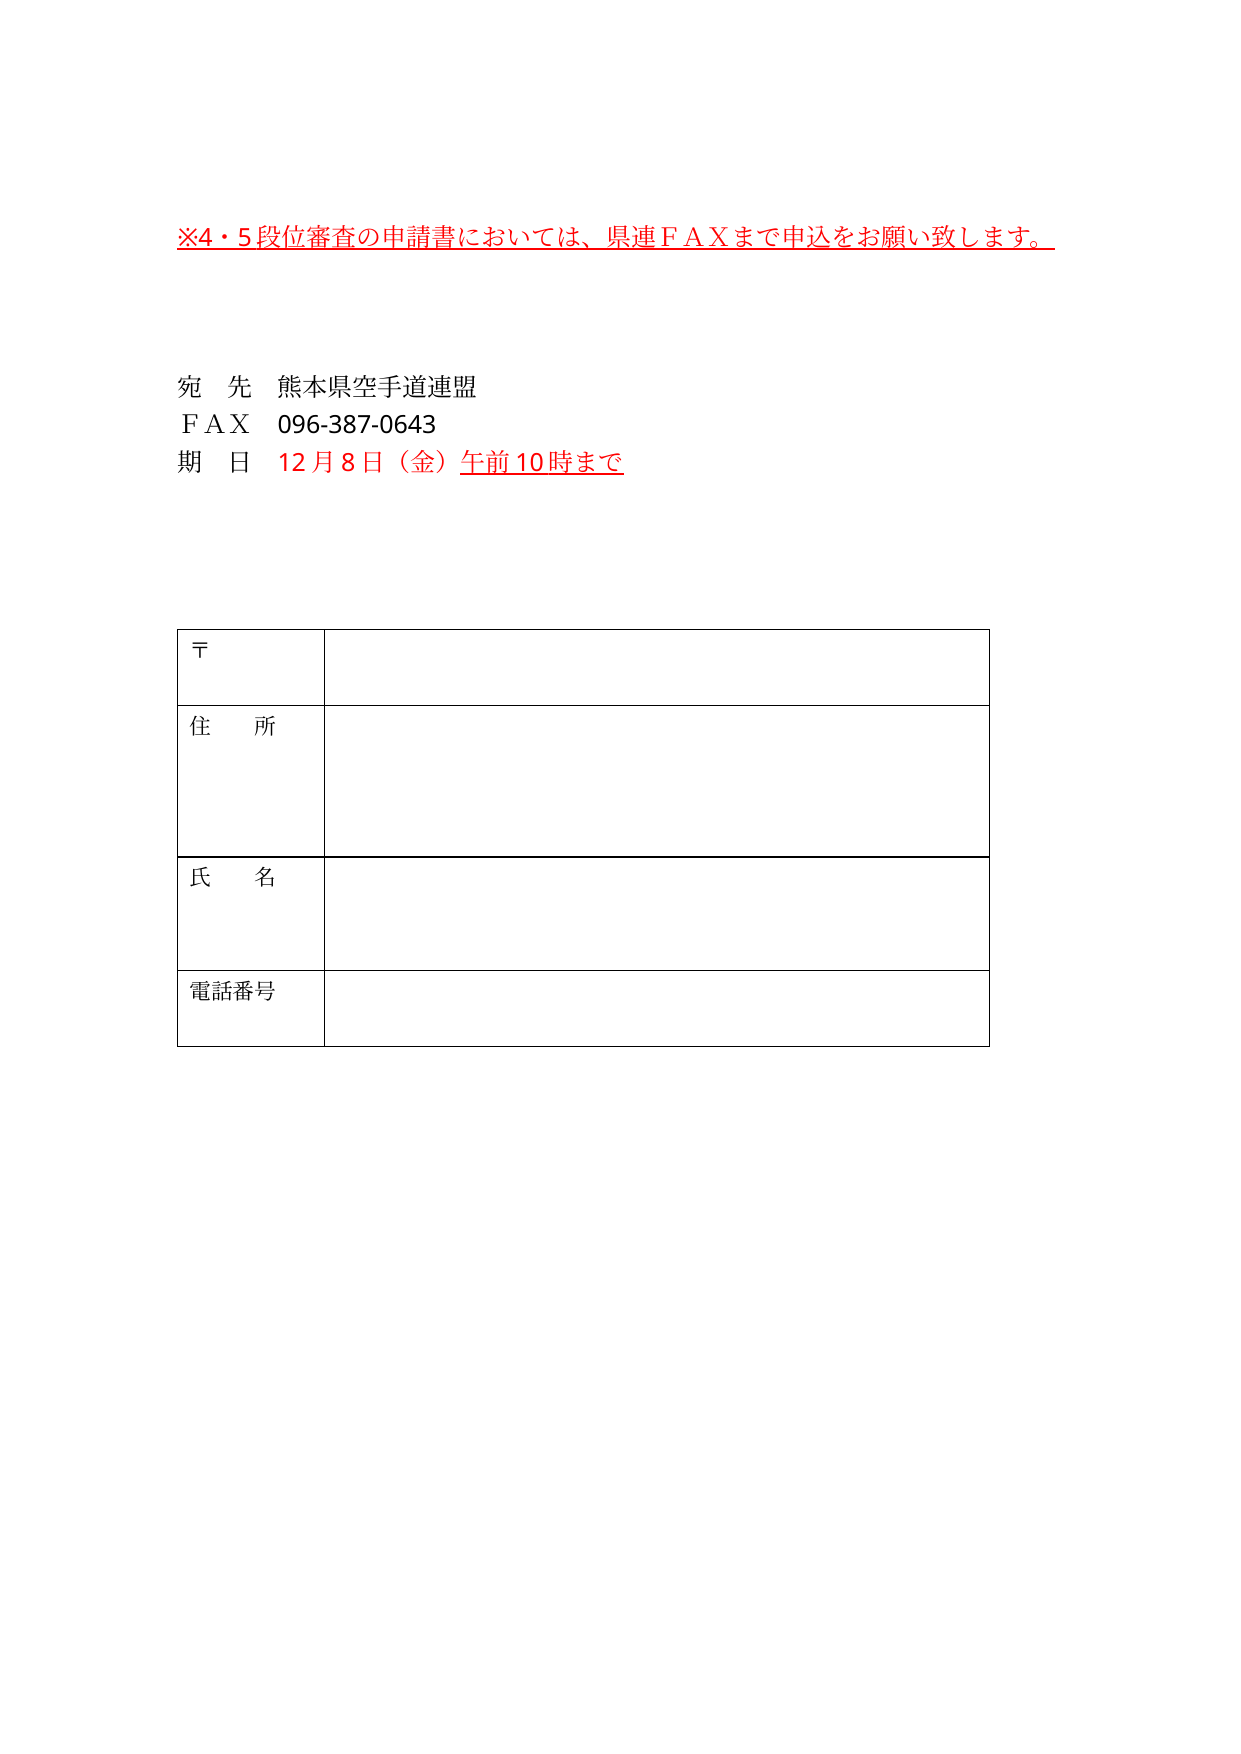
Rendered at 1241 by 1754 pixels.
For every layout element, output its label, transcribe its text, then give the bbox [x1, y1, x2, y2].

text 期 日 12月8日（金）午前10時まで [177, 442, 1063, 479]
table_header 〒 [178, 630, 324, 705]
table_cell 電話番号 [178, 971, 324, 1046]
text ※4・5段位審査の申請書においては、県連ＦＡＸまで申込をお願い致します。 [177, 217, 1063, 254]
table_cell [325, 706, 989, 856]
table_header [325, 630, 989, 705]
table_cell [325, 971, 989, 1046]
table_cell [325, 858, 989, 970]
table_cell 住 所 [178, 706, 324, 856]
text ＦＡＸ 096-387-0643 [177, 404, 1063, 442]
text 宛 先 熊本県空手道連盟 [177, 367, 1063, 404]
table_cell 氏 名 [178, 858, 324, 970]
